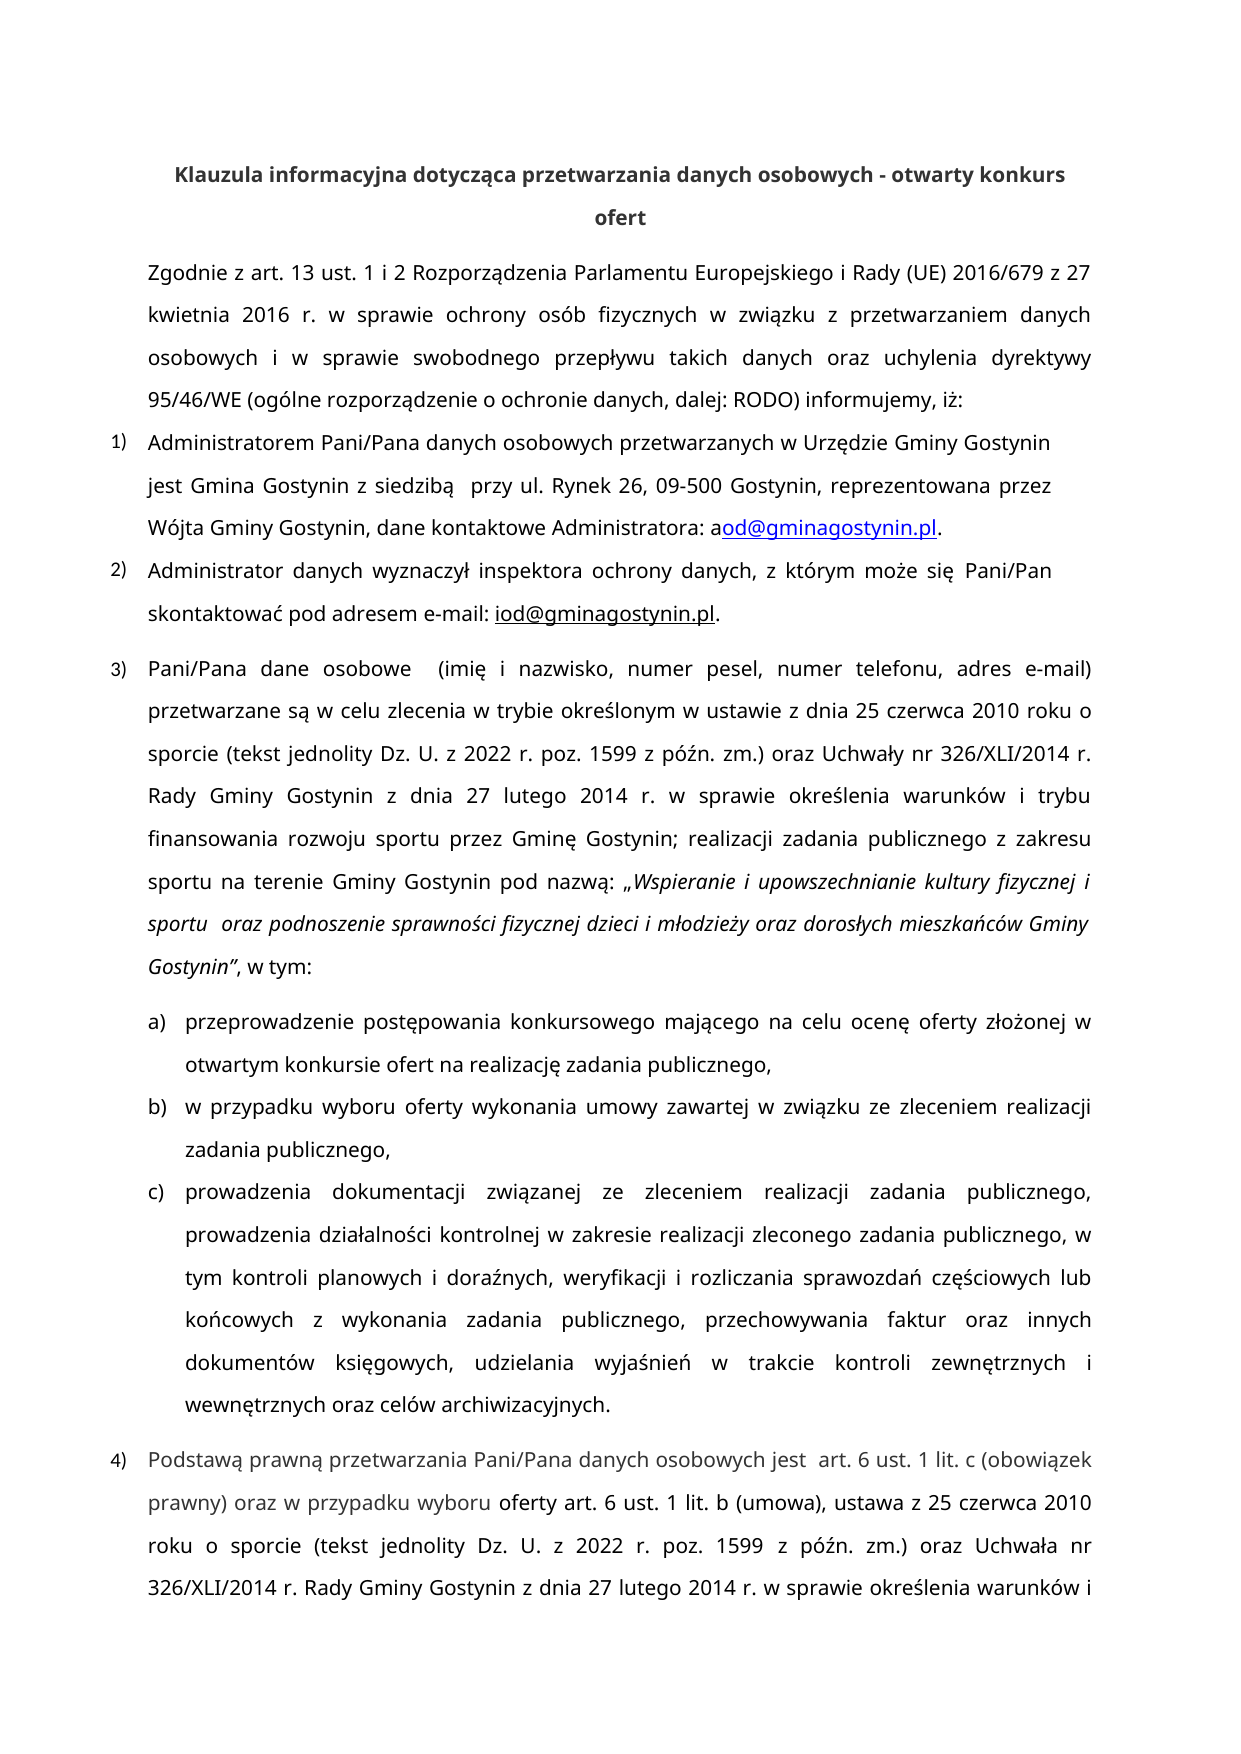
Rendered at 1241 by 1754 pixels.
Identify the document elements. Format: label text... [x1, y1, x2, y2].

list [110, 1446, 1093, 1602]
list Administratorem Pani/Pana danych osobowych przetwarzanych w Urzędzie Gminy Gostynin jest Gmina Gostynin z siedzibą przy ul. Rynek 26, 09-500 Gostynin, reprezentowana przez Wójta Gminy Gostynin, dane kontaktowe Administratora: aod@gminagostynin.pl. [110, 428, 1052, 542]
text Klauzula informacyjna dotycząca przetwarzania danych osobowych - otwarty konkurs ofert [148, 160, 1093, 231]
list w przypadku wyboru oferty wykonania umowy zawartej w związku ze zleceniem realizacji zadania publicznego, [148, 1092, 1093, 1163]
list Zgodnie z art. 13 ust. 1 i 2 Rozporządzenia Parlamentu Europejskiego i Rady (UE) 2016/679 z 27 kwietnia 2016 r. w sprawie ochrony osób fizycznych w związku z przetwarzaniem danych osobowych i w sprawie swobodnego przepływu takich danych oraz uchylenia dyrektywy 95/46/WE (ogólne rozporządzenie o ochronie danych, dalej: RODO) informujemy, iż: [148, 258, 1093, 414]
list przeprowadzenie postępowania konkursowego mającego na celu ocenę oferty złożonej w otwartym konkursie ofert na realizację zadania publicznego, [148, 1007, 1093, 1078]
list Pani/Pana dane osobowe (imię i nazwisko, numer pesel, numer telefonu, adres e-mail) przetwarzane są w celu zlecenia w trybie określonym w ustawie z dnia 25 czerwca 2010 roku o sporcie (tekst jednolity Dz. U. z 2022 r. poz. 1599 z późn. zm.) oraz Uchwały nr 326/XLI/2014 r. Rady Gminy Gostynin z dnia 27 lutego 2014 r. w sprawie określenia warunków i trybu finansowania rozwoju sportu przez Gminę Gostynin; realizacji zadania publicznego z zakresu sportu na terenie Gminy Gostynin pod nazwą: „Wspieranie i upowszechnianie kultury fizycznej i sportu oraz podnoszenie sprawności fizycznej dzieci i młodzieży oraz dorosłych mieszkańców Gminy Gostynin”, w tym: [110, 654, 1093, 980]
list Administrator danych wyznaczył inspektora ochrony danych, z którym może się Pani/Pan skontaktować pod adresem e-mail: iod@gminagostynin.pl. [110, 556, 1052, 627]
list prowadzenia dokumentacji związanej ze zleceniem realizacji zadania publicznego, prowadzenia działalności kontrolnej w zakresie realizacji zleconego zadania publicznego, w tym kontroli planowych i doraźnych, weryfikacji i rozliczania sprawozdań częściowych lub końcowych z wykonania zadania publicznego, przechowywania faktur oraz innych dokumentów księgowych, udzielania wyjaśnień w trakcie kontroli zewnętrznych i wewnętrznych oraz celów archiwizacyjnych. [148, 1177, 1093, 1419]
